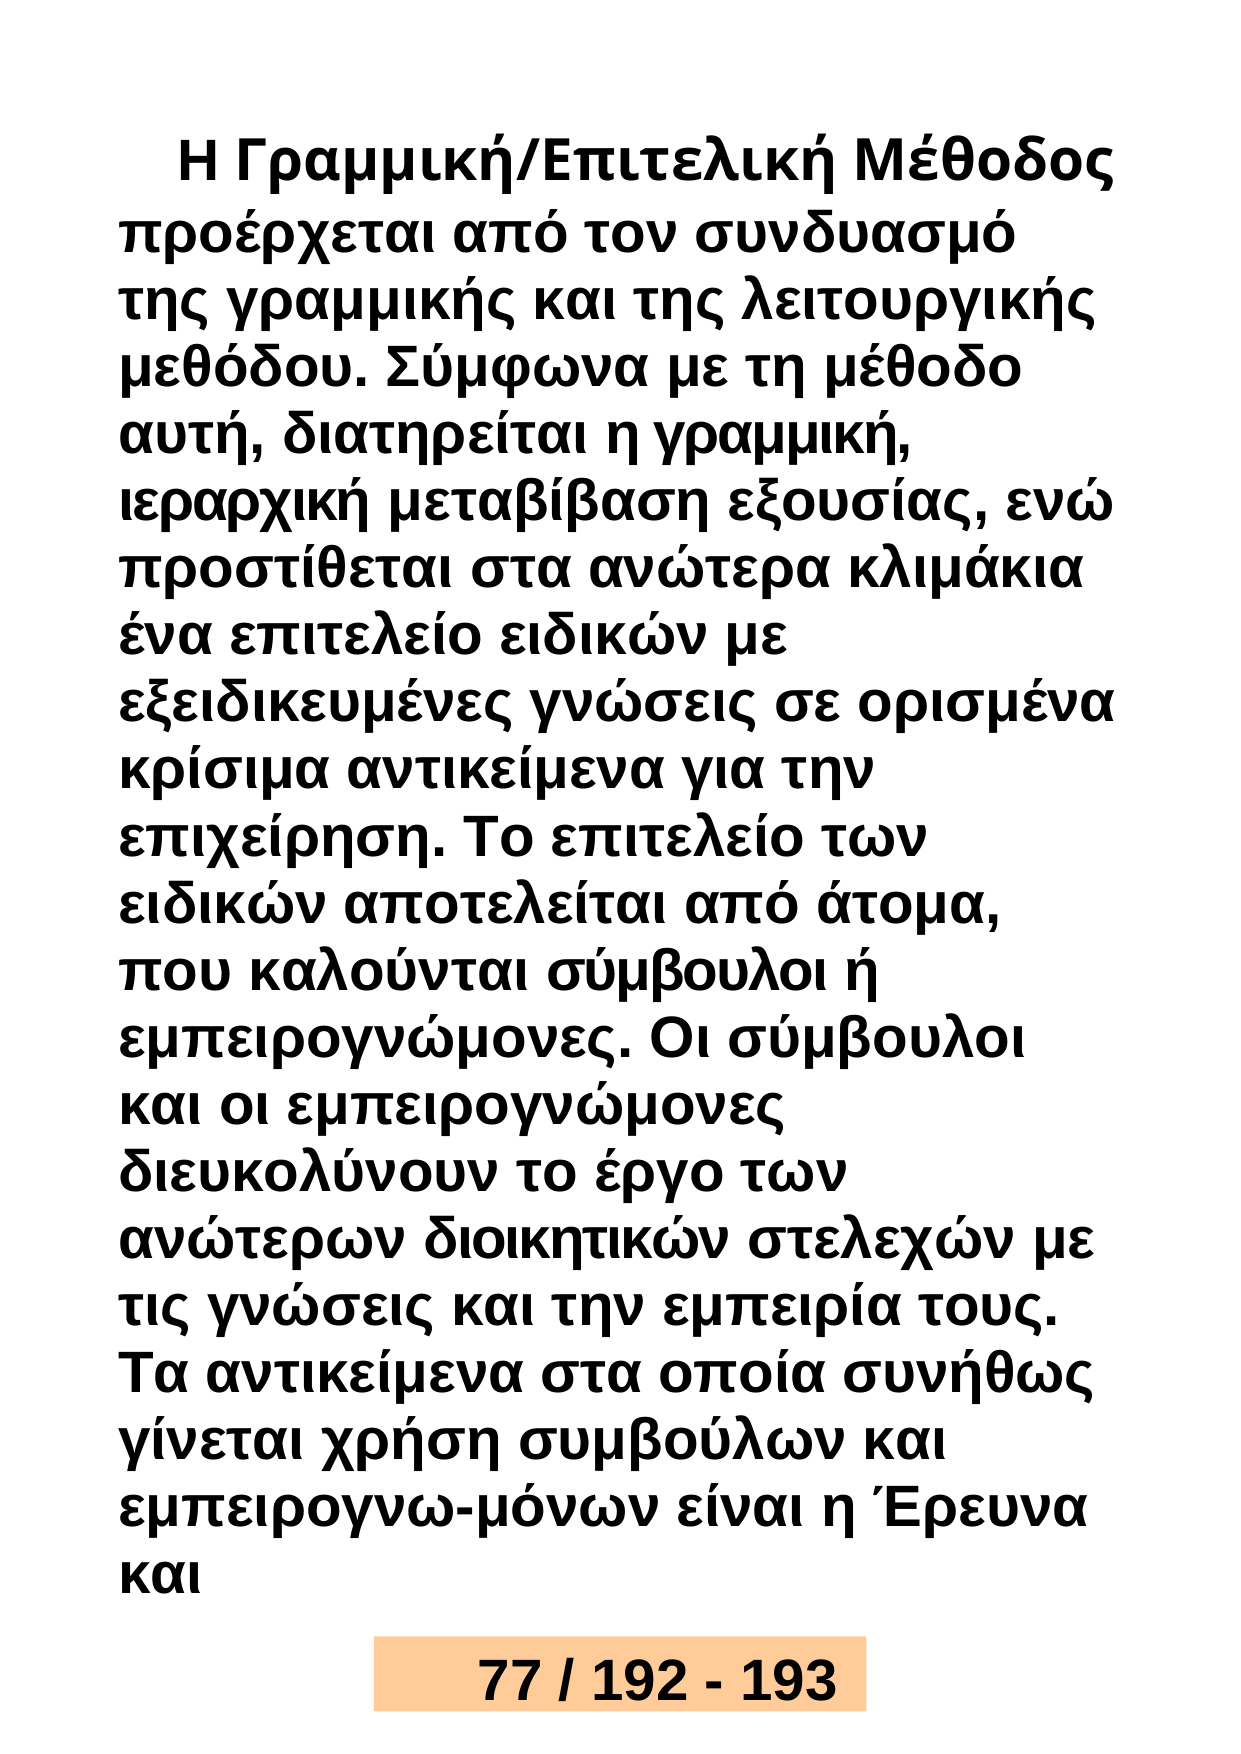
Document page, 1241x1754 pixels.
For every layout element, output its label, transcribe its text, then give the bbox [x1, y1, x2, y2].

text Η Γραμμική/Επιτελική Μέθοδος προέρχεται από τον συνδυασμό της γραμμικής και της λειτουργικής μεθόδου. Σύμφωνα με τη μέθοδο αυτή, διατηρείται η γραμμική, ιεραρχική μεταβίβαση εξουσίας, ενώ προστίθεται στα ανώτερα κλιμάκια ένα επιτελείο ειδικών με εξειδικευμένες γνώσεις σε ορισμένα κρίσιμα αντικείμενα για την επιχείρηση. Το επιτελείο των ειδικών αποτελείται από άτομα, που καλούνται σύμβουλοι ή εμπειρογνώμονες. Οι σύμβουλοι και οι εμπειρογνώμονες διευκολύνουν το έργο των ανώτερων διοικητικών στελεχών με τις γνώσεις και την εμπειρία τους. Τα αντικείμενα στα οποία συνήθως γίνεται χρήση συμβούλων και εμπειρογνω-μόνων είναι η Έρευνα και [118, 118, 1122, 1634]
